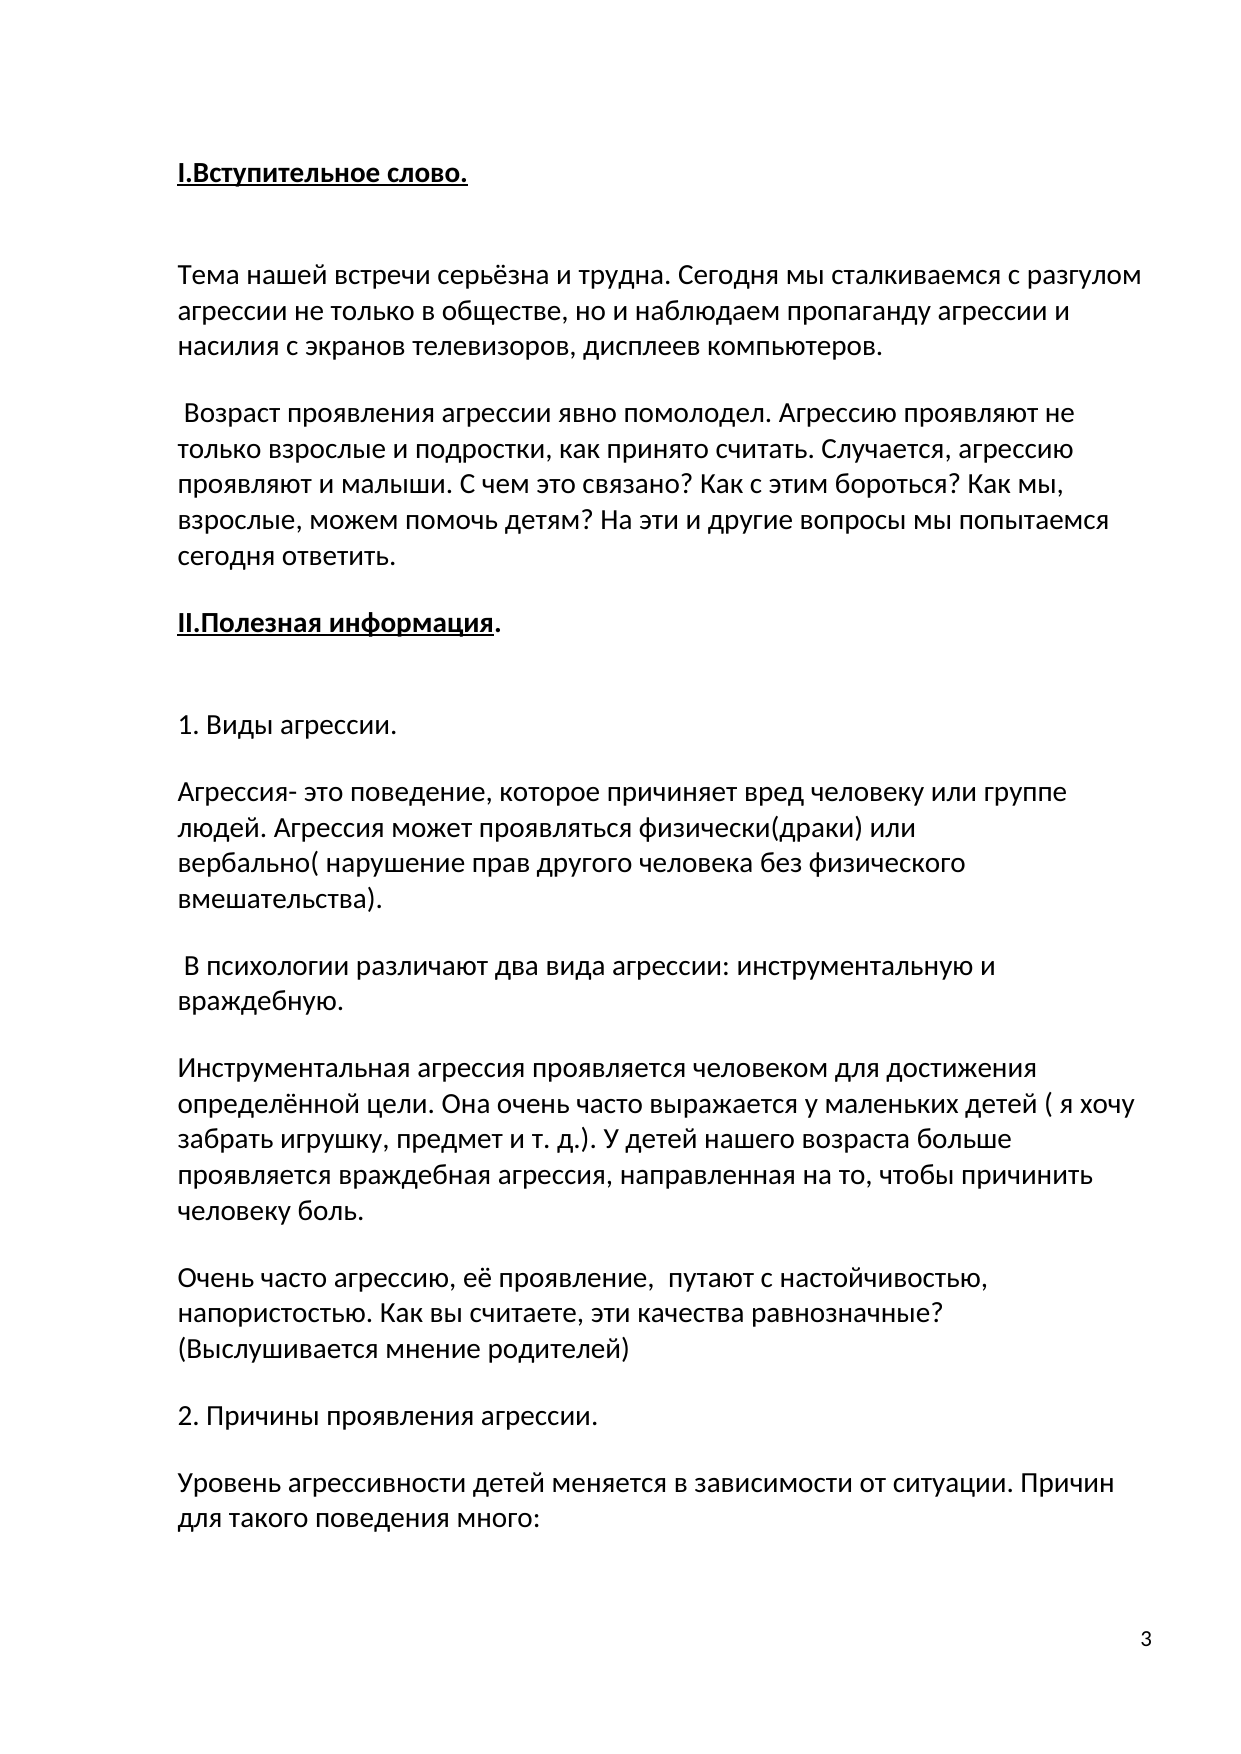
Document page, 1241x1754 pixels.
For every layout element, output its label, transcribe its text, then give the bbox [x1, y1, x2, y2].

text 2. Причины проявления агрессии. [177, 1397, 1152, 1432]
text В психологии различают два вида агрессии: инструментальную и враждебную. [177, 947, 1152, 1018]
text Очень часто агрессию, её проявление, путают с настойчивостью, напористостью. Как вы считаете, эти качества равнозначные? (Выслушивается мнение родителей) [177, 1259, 1152, 1366]
text Возраст проявления агрессии явно помолодел. Агрессию проявляют не только взрослые и подростки, как принято считать. Случается, агрессию проявляют и малыши. С чем это связано? Как с этим бороться? Как мы, взрослые, можем помочь детям? На эти и другие вопросы мы попытаемся сегодня ответить. [177, 394, 1152, 572]
text Уровень агрессивности детей меняется в зависимости от ситуации. Причин для такого поведения много: [177, 1464, 1152, 1535]
text II.Полезная информация. [177, 604, 1152, 639]
text 1. Виды агрессии. [177, 706, 1152, 742]
text I.Вступительное слово. [177, 154, 1152, 189]
text Инструментальная агрессия проявляется человеком для достижения определённой цели. Она очень часто выражается у маленьких детей ( я хочу забрать игрушку, предмет и т. д.). У детей нашего возраста больше проявляется враждебная агрессия, направленная на то, чтобы причинить человеку боль. [177, 1049, 1152, 1227]
text Тема нашей встречи серьёзна и трудна. Сегодня мы сталкиваемся с разгулом агрессии не только в обществе, но и наблюдаем пропаганду агрессии и насилия с экранов телевизоров, дисплеев компьютеров. [177, 256, 1152, 363]
text Агрессия- это поведение, которое причиняет вред человеку или группе людей. Агрессия может проявляться физически(драки) или вербально( нарушение прав другого человека без физического вмешательства). [177, 773, 1152, 916]
